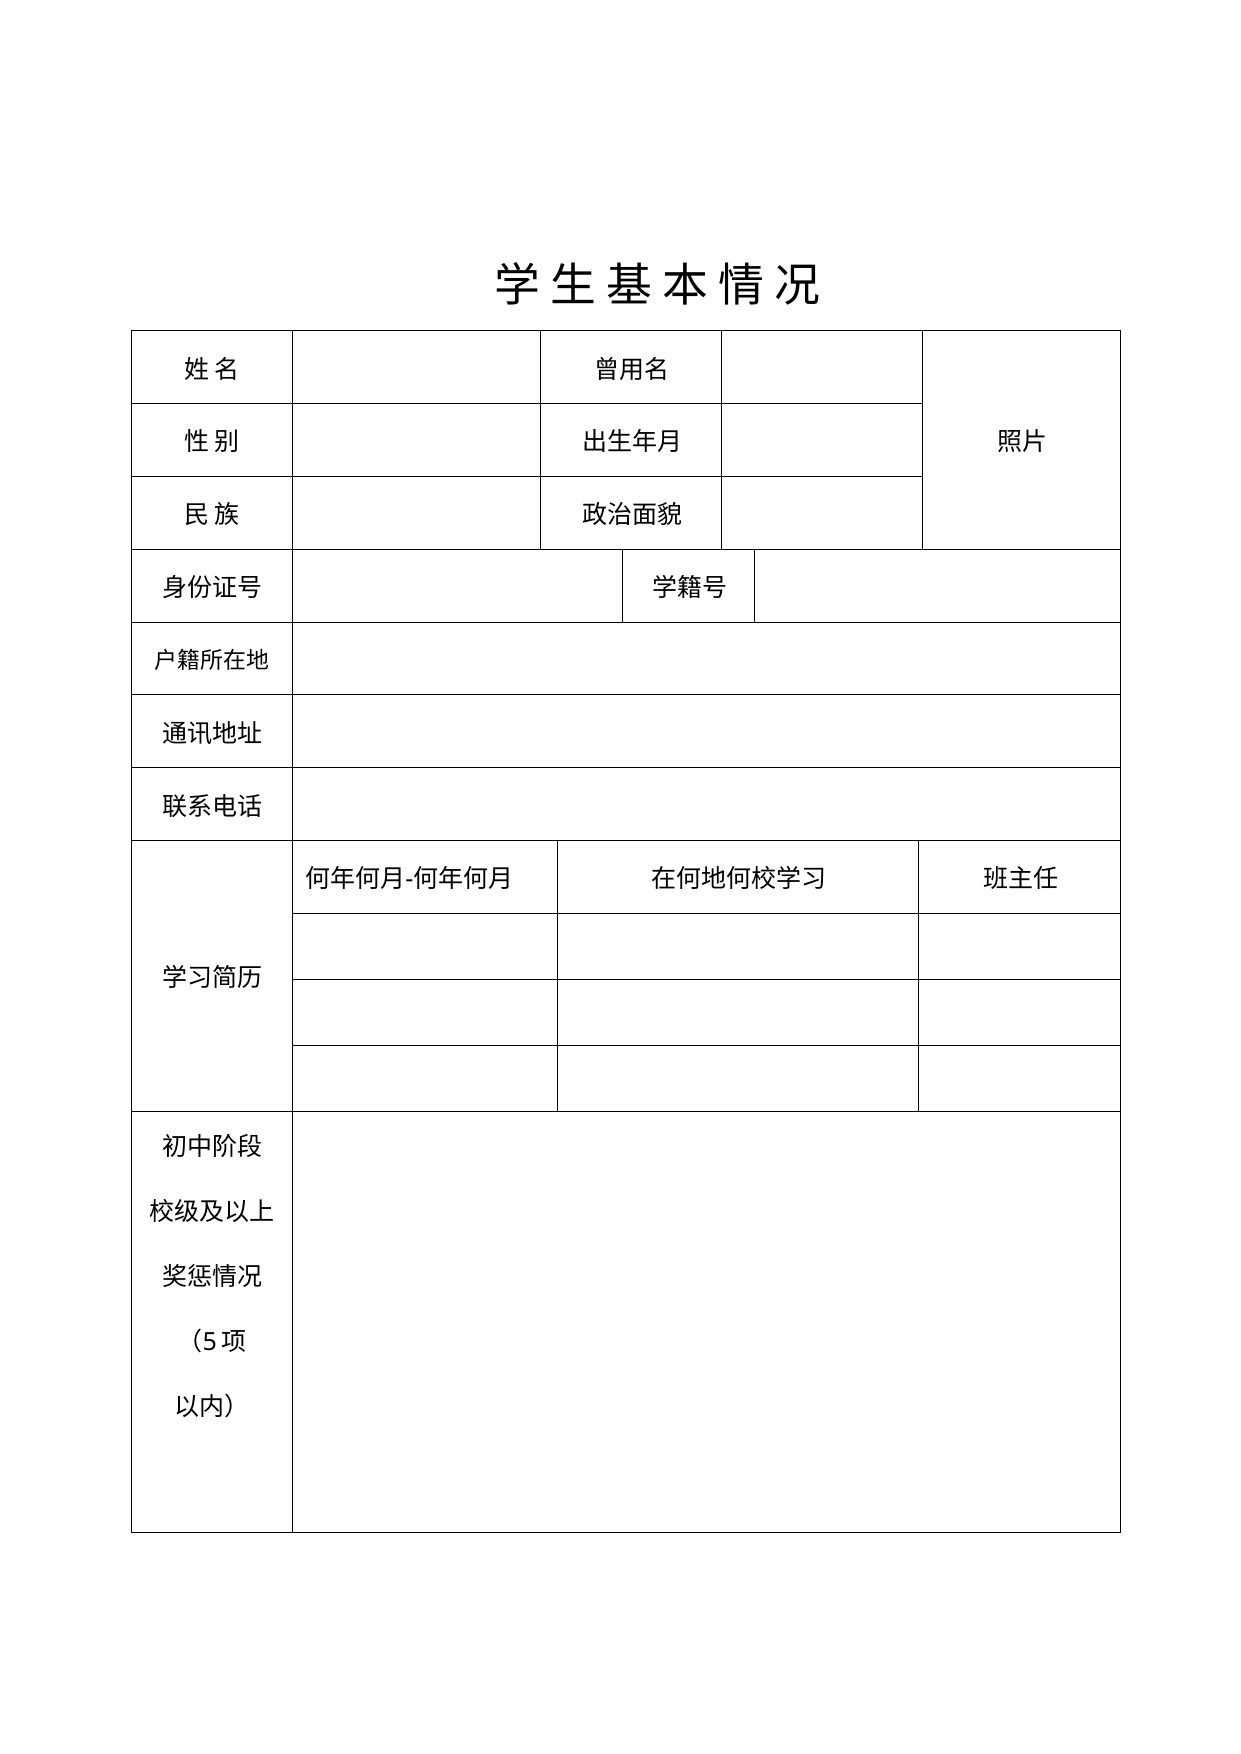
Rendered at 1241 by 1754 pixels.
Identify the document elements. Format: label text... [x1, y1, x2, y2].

table_header [722, 331, 922, 403]
table_cell 学习简历 [132, 841, 292, 1111]
table_cell 学籍号 [623, 550, 754, 622]
table_header 曾用名 [541, 331, 721, 403]
table_cell 在何地何校学习 [558, 841, 918, 913]
table_cell [919, 914, 1120, 979]
table_cell [293, 623, 1120, 694]
table_cell 政治面貌 [541, 477, 721, 549]
table_cell 何年何月-何年何月 [293, 841, 557, 913]
table_cell [293, 1112, 1120, 1532]
table_cell [293, 914, 557, 979]
text 学 生 基 本 情 况 [165, 233, 1087, 330]
table_cell [293, 695, 1120, 767]
table_cell 民 族 [132, 477, 292, 549]
table_cell [558, 980, 918, 1045]
table_cell 通讯地址 [132, 695, 292, 767]
table_header 姓 名 [132, 331, 292, 403]
table_cell [293, 404, 540, 476]
table_cell [293, 550, 622, 622]
table_cell [558, 1046, 918, 1111]
table_cell 班主任 [919, 841, 1120, 913]
table_cell 性 别 [132, 404, 292, 476]
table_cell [132, 1112, 292, 1532]
table_cell [919, 980, 1120, 1045]
table_cell [558, 914, 918, 979]
table_cell [919, 1046, 1120, 1111]
table_cell [293, 768, 1120, 840]
table_cell [722, 404, 922, 476]
table_cell [293, 1046, 557, 1111]
table_cell 户籍所在地 [132, 623, 292, 694]
table_cell 联系电话 [132, 768, 292, 840]
table_header [293, 331, 540, 403]
table_cell [293, 477, 540, 549]
table_cell 身份证号 [132, 550, 292, 622]
table_cell [293, 980, 557, 1045]
table_cell [755, 550, 1120, 622]
table_header 照片 [923, 331, 1120, 549]
table_cell 出生年月 [541, 404, 721, 476]
table_cell [722, 477, 922, 549]
